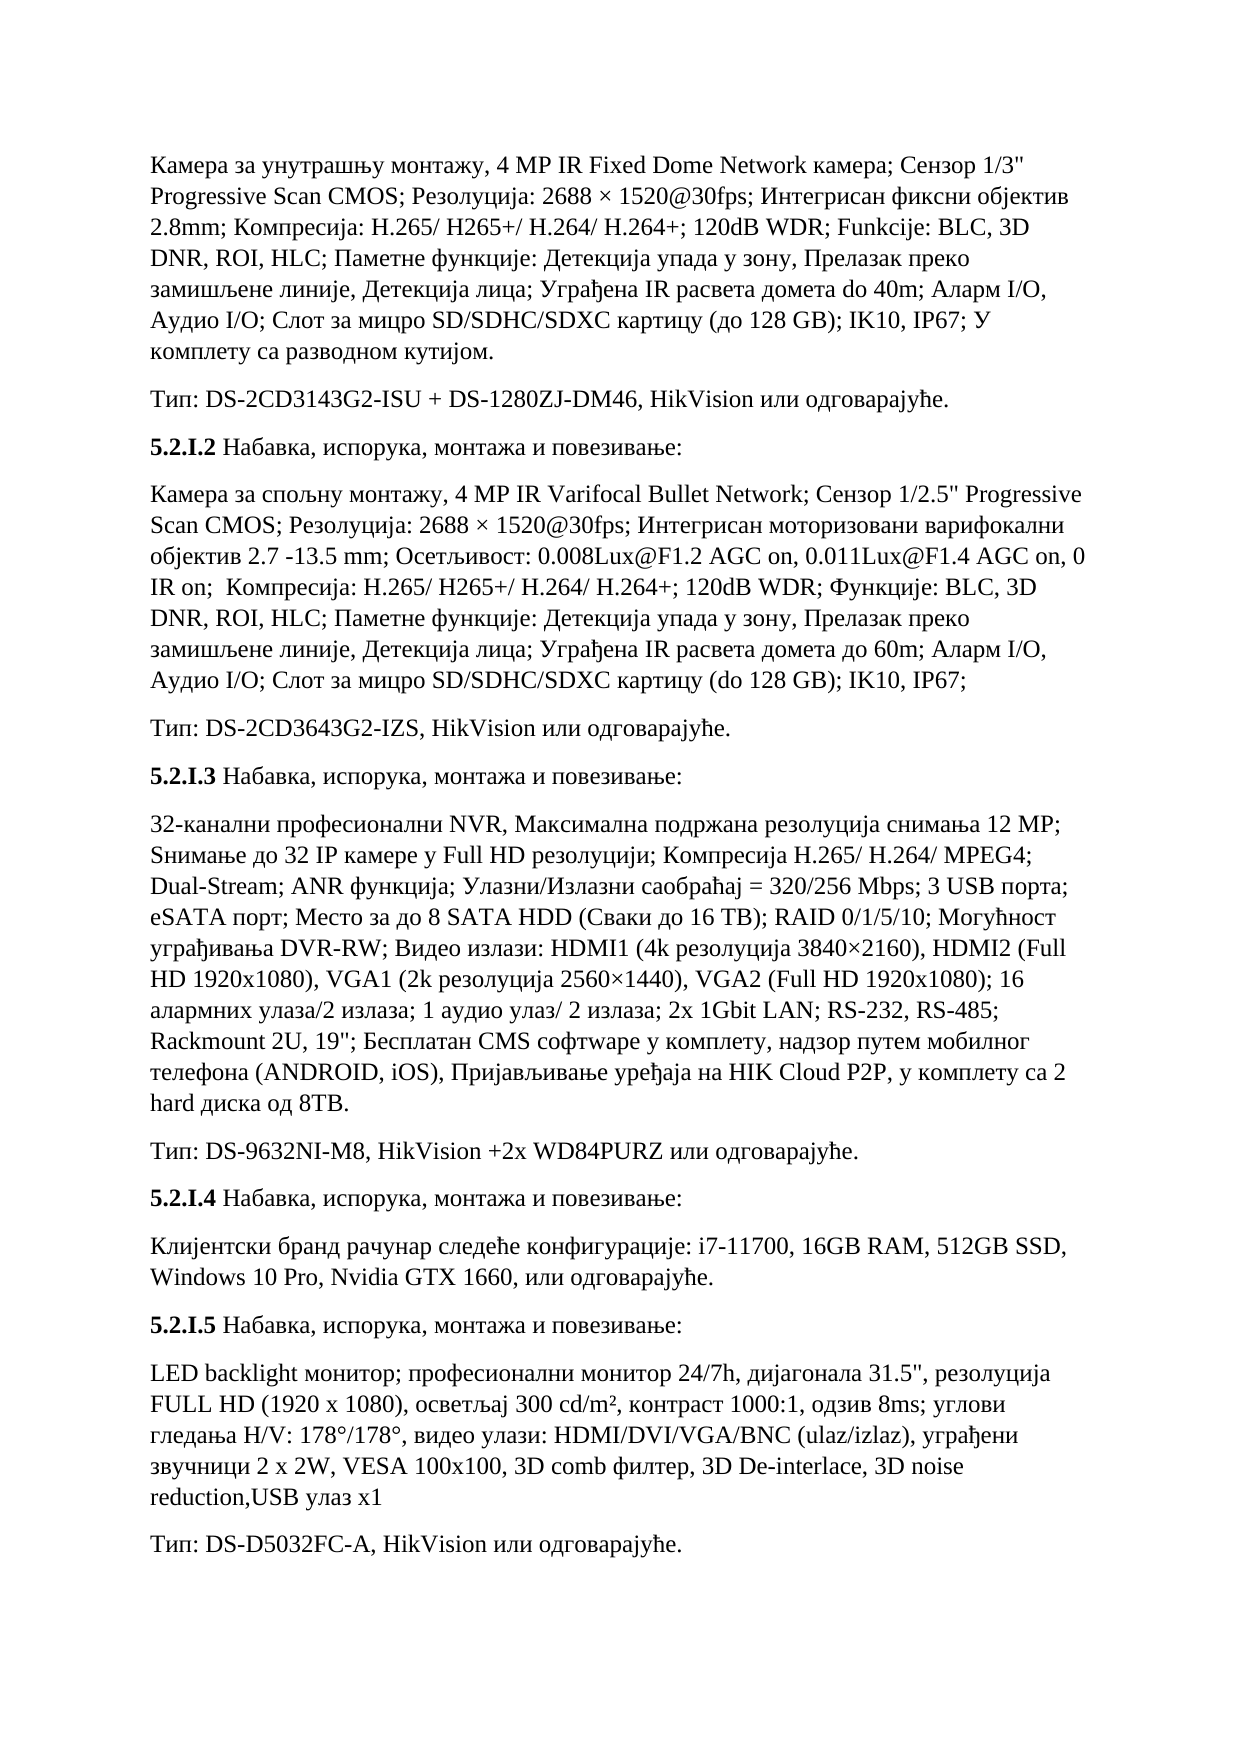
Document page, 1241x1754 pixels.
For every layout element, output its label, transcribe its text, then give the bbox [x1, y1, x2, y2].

text 5.2.I.2 Набавка, испорука, монтажа и повезивање: [150, 432, 1090, 460]
text Тип: DS-9632NI-M8, HikVision +2x WD84PURZ или одговарајуће. [150, 1136, 1090, 1164]
text Клијентски бранд рачунар следеће конфигурације: i7-11700, 16GB RAM, 512GB SSD, Windows 10 Pro, Nvidia GTX 1660, или одговарајуће. [150, 1231, 1090, 1291]
text 5.2.I.4 Набавка, испорука, монтажа и повезивање: [150, 1183, 1090, 1212]
text Тип: DS-D5032FC-A, HikVision или одговарајуће. [150, 1529, 1090, 1558]
text 5.2.I.3 Набавка, испорука, монтажа и повезивање: [150, 761, 1090, 790]
text Камера за спољну монтажу, 4 MP IR Varifocal Bullet Network; Сензор 1/2.5" Progressive Scan CMOS; Резолуција: 2688 × 1520@30fps; Интегрисан моторизовани варифокални објектив 2.7 -13.5 mm; Осетљивост: 0.008Lux@F1.2 AGC on, 0.011Lux@F1.4 AGC on, 0 IR on; Компресија: H.265/ H265+/ H.264/ H.264+; 120dB WDR; Функције: BLC, 3D DNR, ROI, HLC; Паметне функције: Детекција упада у зону, Прелазак преко замишљене линије, Детекција лица; Уграђена IR расвета домета до 60m; Аларм I/O, Аудио I/O; Слот за мицро SD/SDHC/SDXC картицу (do 128 GB); IK10, IP67; [150, 479, 1090, 694]
text 32-канални професионални NVR, Максимална подржана резолуција снимања 12 MP; Sнимање до 32 IP камере у Full HD резолуцији; Компресија H.265/ H.264/ MPEG4; Dual-Stream; ANR функција; Улазни/Излазни саобраћај = 320/256 Mbps; 3 USB порта; eSATA порт; Место за до 8 SATA HDD (Сваки до 16 TB); RAID 0/1/5/10; Могућност уграђивања DVR-RW; Видео излази: HDMI1 (4k резолуција 3840×2160), HDMI2 (Full HD 1920x1080), VGA1 (2k резолуција 2560×1440), VGA2 (Full HD 1920x1080); 16 алармних улаза/2 излаза; 1 аудио улаз/ 2 излаза; 2x 1Gbit LAN; RS-232, RS-485; Rackmount 2U, 19"; Бесплатан CMS софтwаре у комплету, надзор путем мобилног телефона (ANDROID, iOS), Пријављивање уређаја на HIK Cloud P2P, у комплету са 2 hard диска од 8TB. [150, 809, 1090, 1117]
text LED backlight монитор; професионални монитор 24/7h, дијагонала 31.5", резолуција FULL HD (1920 x 1080), осветљај 300 cd/m², контраст 1000:1, одзив 8ms; углови гледања H/V: 178°/178°, видео улази: HDMI/DVI/VGA/BNC (ulaz/izlaz), уграђени звучници 2 x 2W, VESA 100x100, 3D comb филтер, 3D De-interlace, 3D noise reduction,USB улаз x1 [150, 1358, 1090, 1511]
text Камера за унутрашњу монтажу, 4 MP IR Fixed Dome Network камера; Сензор 1/3" Progressive Scan CMOS; Резолуција: 2688 × 1520@30fps; Интегрисан фиксни објектив 2.8mm; Компресија: H.265/ H265+/ H.264/ H.264+; 120dB WDR; Funkcije: BLC, 3D DNR, ROI, HLC; Паметне функције: Детекција упада у зону, Прелазак преко замишљене линије, Детекција лица; Уграђена IR расвета домета do 40m; Аларм I/O, Аудио I/O; Слот за мицро SD/SDHC/SDXC картицу (до 128 GB); IK10, IP67; У комплету са разводном кутијом. [150, 150, 1090, 365]
text Тип: DS-2CD3643G2-IZS, HikVision или одговарајуће. [150, 713, 1090, 742]
text 5.2.I.5 Набавка, испорука, монтажа и повезивање: [150, 1310, 1090, 1339]
text Тип: DS-2CD3143G2-ISU + DS-1280ZJ-DM46, HikVision или одговарајуће. [150, 384, 1090, 413]
